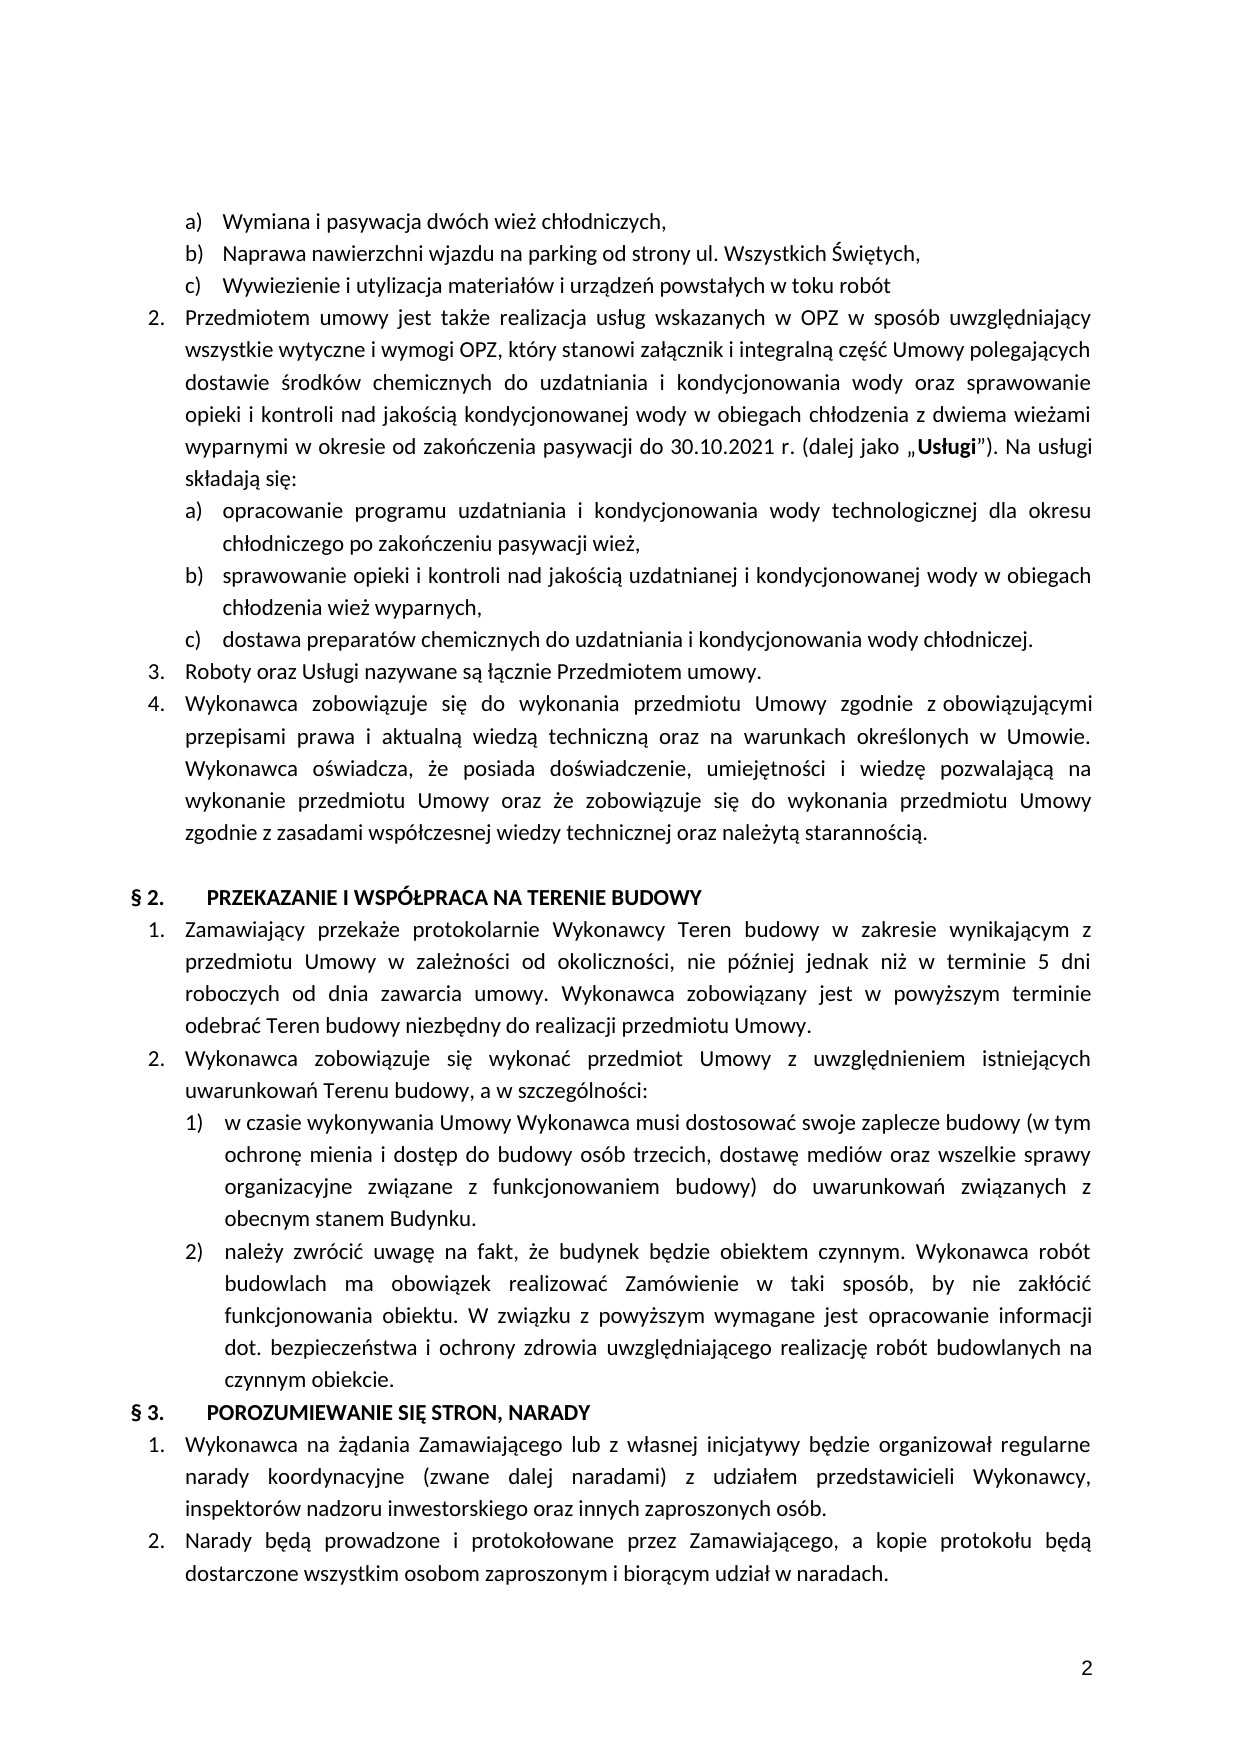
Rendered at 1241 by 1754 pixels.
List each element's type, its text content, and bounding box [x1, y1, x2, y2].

list Wykonawca zobowiązuje się do wykonania przedmiotu Umowy zgodnie z obowiązującymi przepisami prawa i aktualną wiedzą techniczną oraz na warunkach określonych w Umowie. Wykonawca oświadcza, że posiada doświadczenie, umiejętności i wiedzę pozwalającą na wykonanie przedmiotu Umowy oraz że zobowiązuje się do wykonania przedmiotu Umowy zgodnie z zasadami współczesnej wiedzy technicznej oraz należytą starannością. [148, 689, 1093, 846]
list POROZUMIEWANIE SIĘ STRON, NARADY [148, 1398, 1093, 1426]
list Wykonawca zobowiązuje się wykonać przedmiot Umowy z uwzględnieniem istniejących uwarunkowań Terenu budowy, a w szczególności: [148, 1044, 1093, 1104]
list Wymiana i pasywacja dwóch wież chłodniczych, [185, 207, 1093, 235]
list Przedmiotem umowy jest także realizacja usług wskazanych w OPZ w sposób uwzględniający wszystkie wytyczne i wymogi OPZ, który stanowi załącznik i integralną część Umowy polegających dostawie środków chemicznych do uzdatniania i kondycjonowania wody oraz sprawowanie opieki i kontroli nad jakością kondycjonowanej wody w obiegach chłodzenia z dwiema wieżami wyparnymi w okresie od zakończenia pasywacji do 30.10.2021 r. (dalej jako „Usługi”). Na usługi składają się: [148, 303, 1093, 492]
list opracowanie programu uzdatniania i kondycjonowania wody technologicznej dla okresu chłodniczego po zakończeniu pasywacji wież, [185, 496, 1093, 557]
list dostawa preparatów chemicznych do uzdatniania i kondycjonowania wody chłodniczej. [185, 625, 1093, 653]
list Zamawiający przekaże protokolarnie Wykonawcy Teren budowy w zakresie wynikającym z przedmiotu Umowy w zależności od okoliczności, nie później jednak niż w terminie 5 dni roboczych od dnia zawarcia umowy. Wykonawca zobowiązany jest w powyższym terminie odebrać Teren budowy niezbędny do realizacji przedmiotu Umowy. [148, 915, 1093, 1039]
list należy zwrócić uwagę na fakt, że budynek będzie obiektem czynnym. Wykonawca robót budowlach ma obowiązek realizować Zamówienie w taki sposób, by nie zakłócić funkcjonowania obiektu. W związku z powyższym wymagane jest opracowanie informacji dot. bezpieczeństwa i ochrony zdrowia uwzględniającego realizację robót budowlanych na czynnym obiekcie. [185, 1237, 1093, 1393]
list Naprawa nawierzchni wjazdu na parking od strony ul. Wszystkich Świętych, [185, 239, 1093, 267]
list Wywiezienie i utylizacja materiałów i urządzeń powstałych w toku robót [185, 271, 1093, 299]
list Narady będą prowadzone i protokołowane przez Zamawiającego, a kopie protokołu będą dostarczone wszystkim osobom zaproszonym i biorącym udział w naradach. [148, 1526, 1093, 1587]
list Roboty oraz Usługi nazywane są łącznie Przedmiotem umowy. [148, 657, 1093, 685]
list sprawowanie opieki i kontroli nad jakością uzdatnianej i kondycjonowanej wody w obiegach chłodzenia wież wyparnych, [185, 561, 1093, 621]
list w czasie wykonywania Umowy Wykonawca musi dostosować swoje zaplecze budowy (w tym ochronę mienia i dostęp do budowy osób trzecich, dostawę mediów oraz wszelkie sprawy organizacyjne związane z funkcjonowaniem budowy) do uwarunkowań związanych z obecnym stanem Budynku. [185, 1108, 1093, 1233]
list PRZEKAZANIE I WSPÓŁPRACA NA TERENIE BUDOWY [148, 883, 1093, 911]
list Wykonawca na żądania Zamawiającego lub z własnej inicjatywy będzie organizował regularne narady koordynacyjne (zwane dalej naradami) z udziałem przedstawicieli Wykonawcy, inspektorów nadzoru inwestorskiego oraz innych zaproszonych osób. [148, 1430, 1093, 1522]
